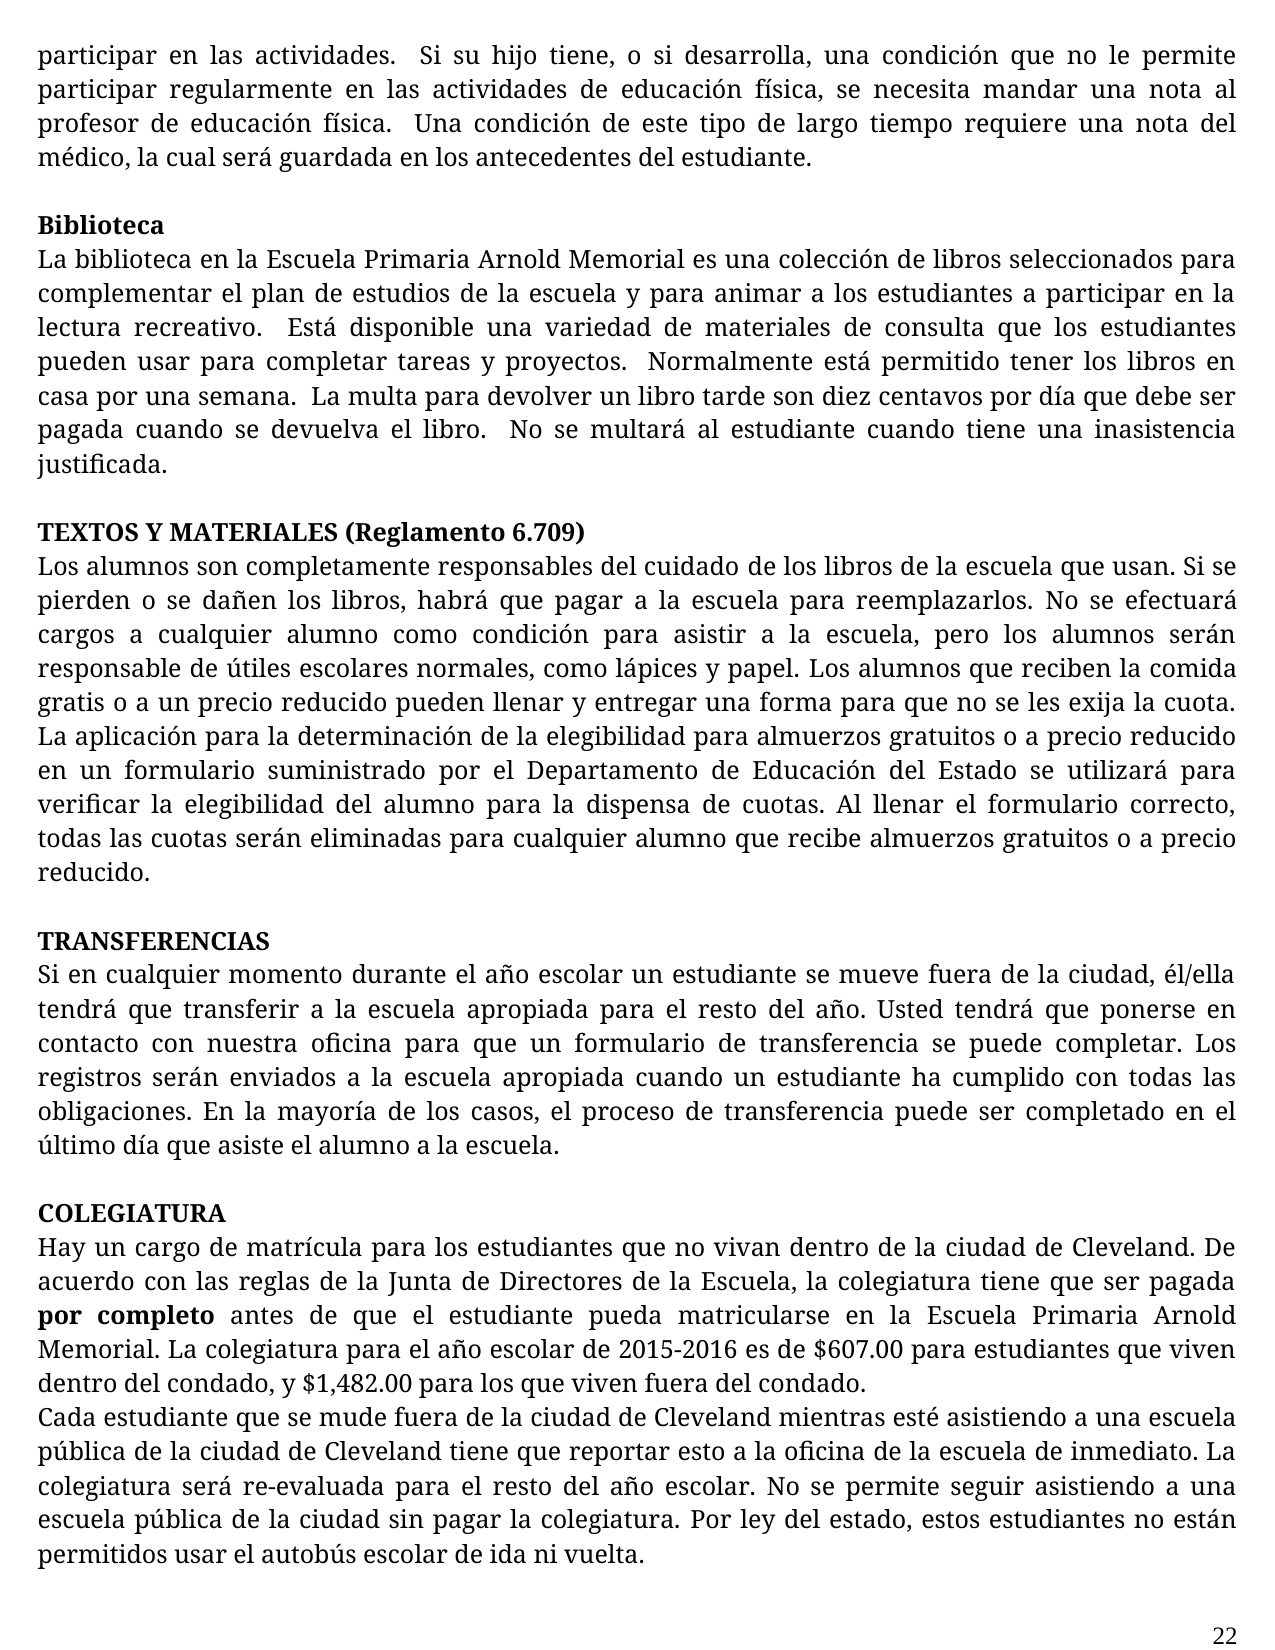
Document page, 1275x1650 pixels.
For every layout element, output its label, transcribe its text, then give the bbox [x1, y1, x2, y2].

text Biblioteca [37, 208, 1237, 242]
text La biblioteca en la Escuela Primaria Arnold Memorial es una colección de libros seleccionados para complementar el plan de estudios de la escuela y para animar a los estudiantes a participar en la lectura recreativo. Está disponible una variedad de materiales de consulta que los estudiantes pueden usar para completar tareas y proyectos. Normalmente está permitido tener los libros en casa por una semana. La multa para devolver un libro tarde son diez centavos por día que debe ser pagada cuando se devuelva el libro. No se multará al estudiante cuando tiene una inasistencia justificada. [37, 242, 1237, 480]
text Hay un cargo de matrícula para los estudiantes que no vivan dentro de la ciudad de Cleveland. De acuerdo con las reglas de la Junta de Directores de la Escuela, la colegiatura tiene que ser pagada por completo antes de que el estudiante pueda matricularse en la Escuela Primaria Arnold Memorial. La colegiatura para el año escolar de 2015-2016 es de $607.00 para estudiantes que viven dentro del condado, y $1,482.00 para los que viven fuera del condado. [37, 1230, 1237, 1400]
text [37, 37, 1237, 174]
text Cada estudiante que se mude fuera de la ciudad de Cleveland mientras esté asistiendo a una escuela pública de la ciudad de Cleveland tiene que reportar esto a la oficina de la escuela de inmediato. La colegiatura será re-evaluada para el resto del año escolar. No se permite seguir asistiendo a una escuela pública de la ciudad sin pagar la colegiatura. Por ley del estado, estos estudiantes no están permitidos usar el autobús escolar de ida ni vuelta. [37, 1400, 1237, 1570]
text TEXTOS Y MATERIALES (Reglamento 6.709) [37, 514, 1237, 548]
text Los alumnos son completamente responsables del cuidado de los libros de la escuela que usan. Si se pierden o se dañen los libros, habrá que pagar a la escuela para reemplazarlos. No se efectuará cargos a cualquier alumno como condición para asistir a la escuela, pero los alumnos serán responsable de útiles escolares normales, como lápices y papel. Los alumnos que reciben la comida gratis o a un precio reducido pueden llenar y entregar una forma para que no se les exija la cuota. La aplicación para la determinación de la elegibilidad para almuerzos gratuitos o a precio reducido en un formulario suministrado por el Departamento de Educación del Estado se utilizará para verificar la elegibilidad del alumno para la dispensa de cuotas. Al llenar el formulario correcto, todas las cuotas serán eliminadas para cualquier alumno que recibe almuerzos gratuitos o a precio reducido. [37, 548, 1237, 889]
text COLEGIATURA [37, 1196, 1237, 1230]
text Si en cualquier momento durante el año escolar un estudiante se mueve fuera de la ciudad, él/ella tendrá que transferir a la escuela apropiada para el resto del año. Usted tendrá que ponerse en contacto con nuestra oficina para que un formulario de transferencia se puede completar. Los registros serán enviados a la escuela apropiada cuando un estudiante ha cumplido con todas las obligaciones. En la mayoría de los casos, el proceso de transferencia puede ser completado en el último día que asiste el alumno a la escuela. [37, 957, 1237, 1162]
text TRANSFERENCIAS [37, 923, 1237, 957]
